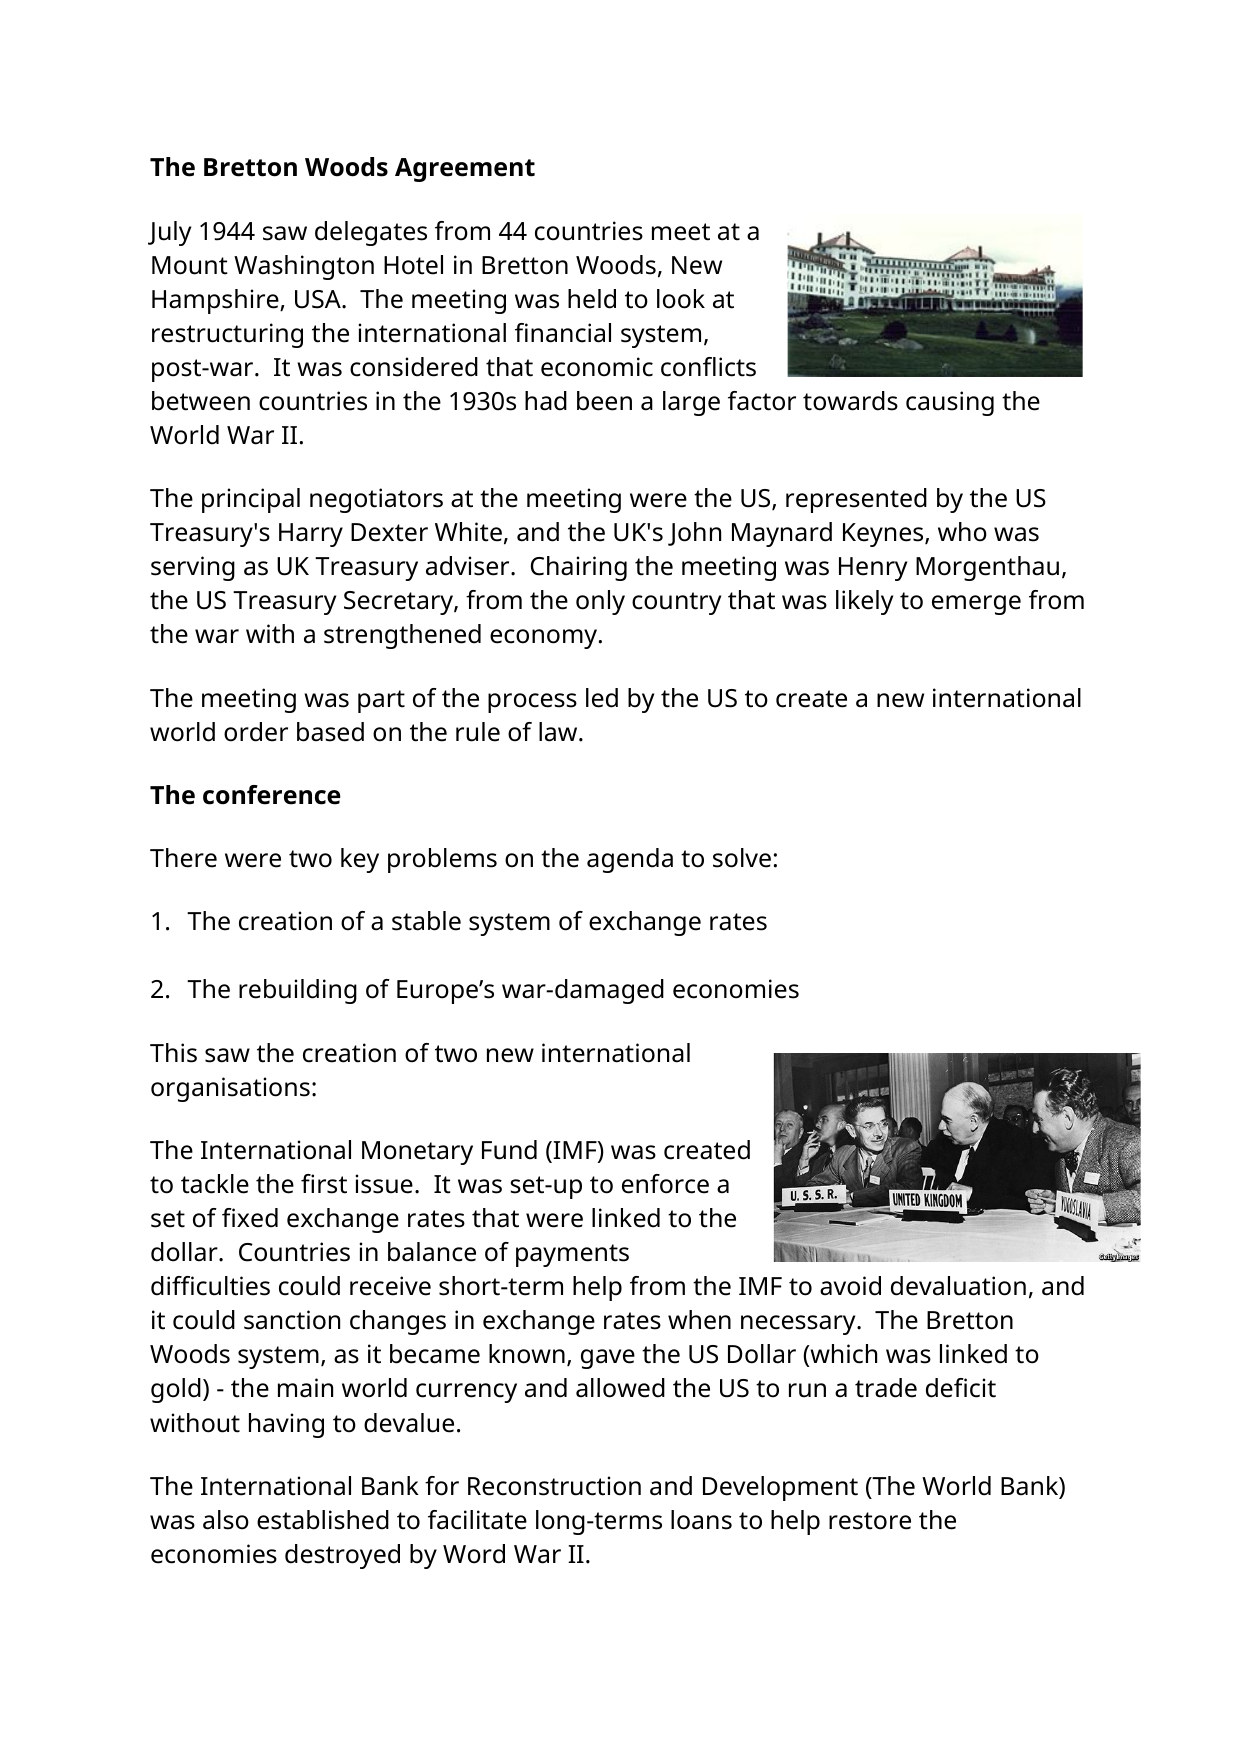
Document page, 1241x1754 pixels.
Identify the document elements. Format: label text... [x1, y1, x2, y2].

text The principal negotiators at the meeting were the US, represented by the US Treasury's Harry Dexter White, and the UK's John Maynard Keynes, who was serving as UK Treasury adviser. Chairing the meeting was Henry Morgenthau, the US Treasury Secretary, from the only country that was likely to emerge from the war with a strengthened economy. [150, 481, 1090, 651]
text July 1944 saw delegates from 44 countries meet at a Mount Washington Hotel in Bretton Woods, New Hampshire, USA. The meeting was held to look at restructuring the international financial system, post-war. It was considered that economic conflicts between countries in the 1930s had been a large factor towards causing the World War II. [150, 213, 1090, 452]
text The International Bank for Reconstruction and Development (The World Bank) was also established to facilitate long-terms loans to help restore the economies destroyed by Word War II. [150, 1468, 1090, 1571]
list The rebuilding of Europe’s war-damaged economies [150, 972, 1090, 1006]
text The conference [150, 778, 1090, 812]
text The International Monetary Fund (IMF) was created to tackle the first issue. It was set-up to enforce a set of fixed exchange rates that were linked to the dollar. Countries in balance of payments difficulties could receive short-term help from the IMF to avoid devaluation, and it could sanction changes in exchange rates when necessary. The Bretton Woods system, as it became known, gave the US Dollar (which was linked to gold) - the main world currency and allowed the US to run a trade deficit without having to devalue. [150, 1133, 1090, 1439]
text This saw the creation of two new international organisations: [150, 1035, 1090, 1103]
list The creation of a stable system of exchange rates [150, 904, 1090, 938]
text The meeting was part of the process led by the US to create a new international world order based on the rule of law. [150, 680, 1090, 748]
text The Bretton Woods Agreement [150, 150, 1090, 184]
text There were two key problems on the agenda to solve: [150, 841, 1090, 875]
picture [787, 214, 1083, 377]
picture [773, 1053, 1141, 1262]
